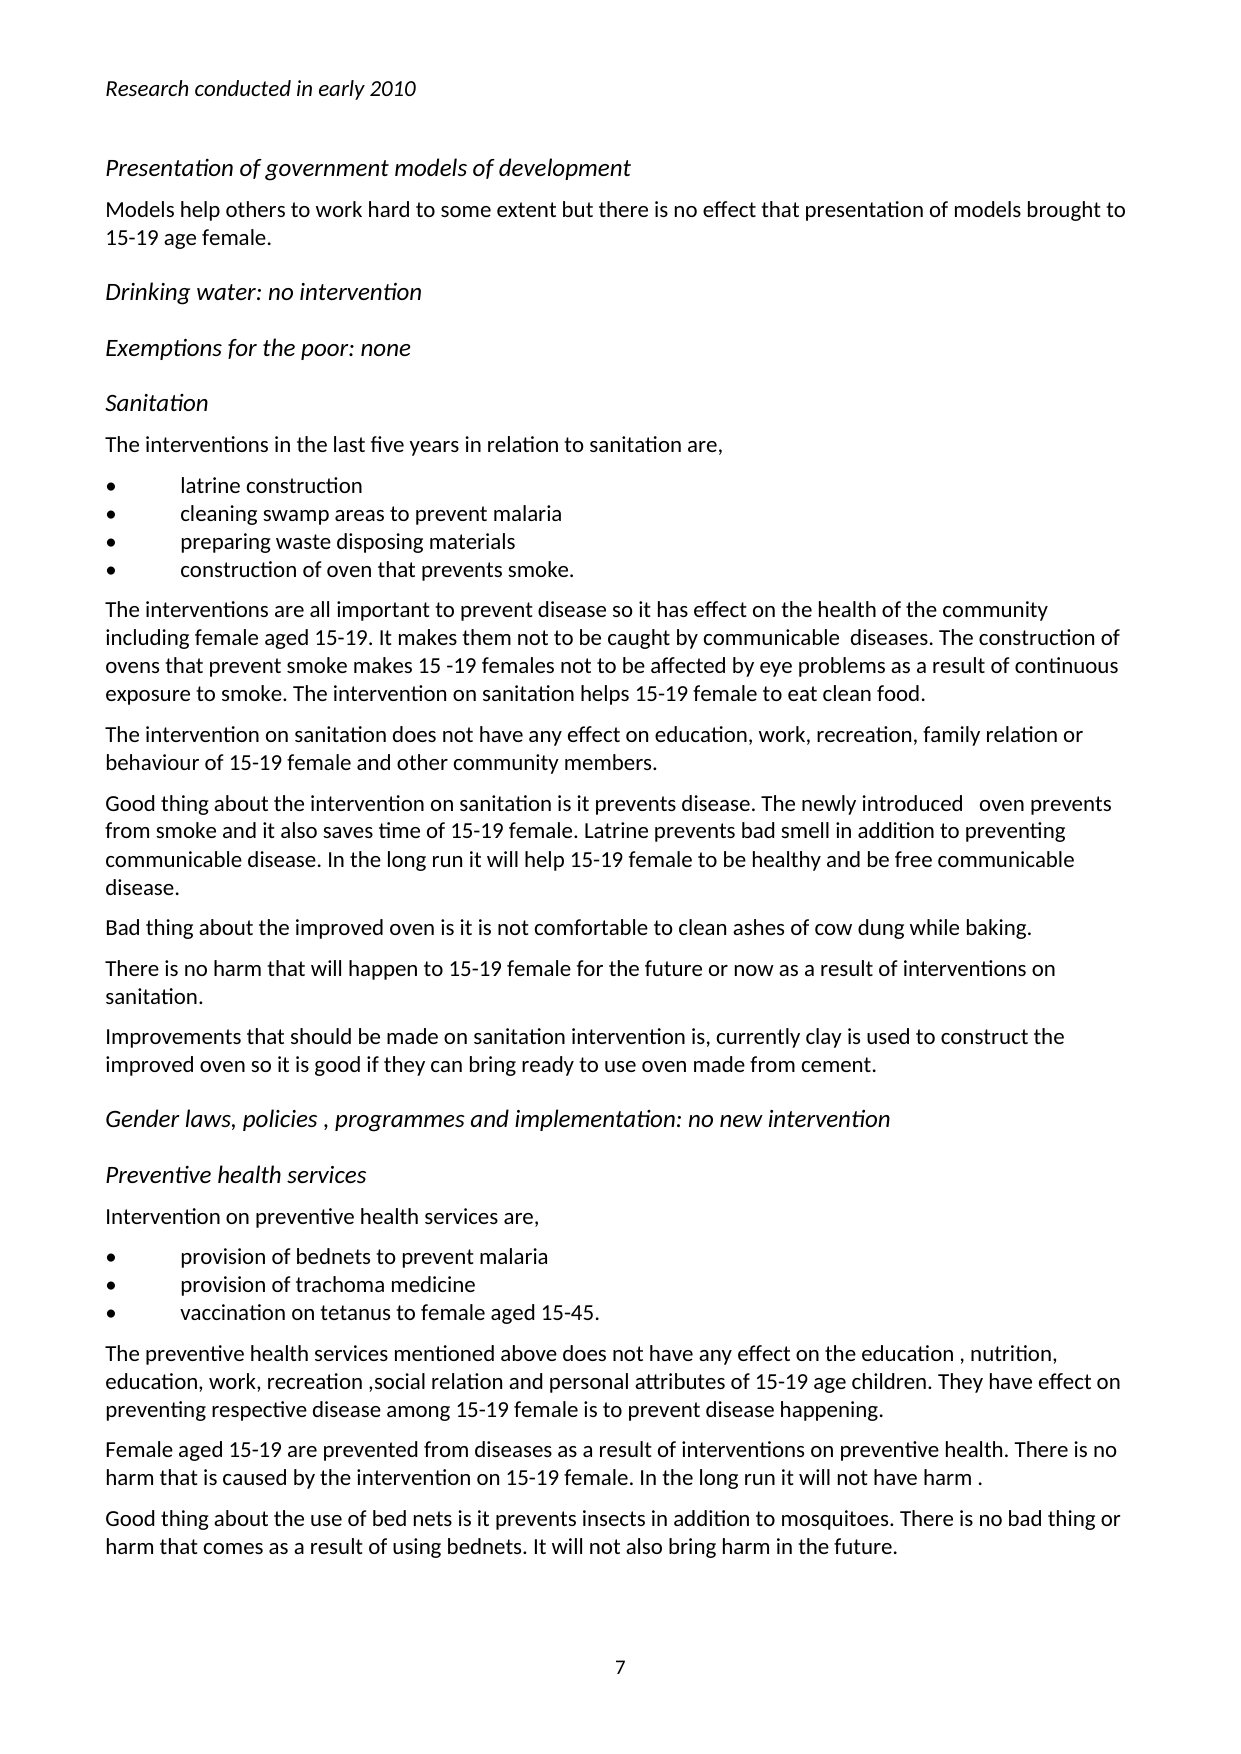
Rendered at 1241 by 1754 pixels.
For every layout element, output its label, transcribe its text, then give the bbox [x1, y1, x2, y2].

subtitle Preventive health services [105, 1159, 1135, 1189]
text Female aged 15-19 are prevented from diseases as a result of interventions on preventive health. There is no harm that is caused by the intervention on 15-19 female. In the long run it will not have harm . [105, 1436, 1135, 1492]
text The preventive health services mentioned above does not have any effect on the education , nutrition, education, work, recreation ,social relation and personal attributes of 15-19 age children. They have effect on preventing respective disease among 15-19 female is to prevent disease happening. [105, 1339, 1135, 1423]
list vaccination on tetanus to female aged 15-45. [105, 1298, 1135, 1326]
text Good thing about the intervention on sanitation is it prevents disease. The newly introduced oven prevents from smoke and it also saves time of 15-19 female. Latrine prevents bad smell in addition to preventing communicable disease. In the long run it will help 15-19 female to be healthy and be free communicable disease. [105, 789, 1135, 901]
list preparing waste disposing materials [105, 527, 1135, 555]
text Good thing about the use of bed nets is it prevents insects in addition to mosquitoes. There is no bad thing or harm that comes as a result of using bednets. It will not also bring harm in the future. [105, 1504, 1135, 1560]
text The interventions in the last five years in relation to sanitation are, [105, 430, 1135, 458]
subtitle Exemptions for the poor: none [105, 332, 1135, 362]
list provision of bednets to prevent malaria [105, 1242, 1135, 1270]
subtitle Presentation of government models of development [105, 152, 1135, 183]
subtitle Drinking water: no intervention [105, 276, 1135, 307]
text Models help others to work hard to some extent but there is no effect that presentation of models brought to 15-19 age female. [105, 195, 1135, 251]
list cleaning swamp areas to prevent malaria [105, 499, 1135, 527]
list latrine construction [105, 471, 1135, 499]
text Intervention on preventive health services are, [105, 1202, 1135, 1230]
list provision of trachoma medicine [105, 1270, 1135, 1298]
subtitle Gender laws, policies , programmes and implementation: no new intervention [105, 1103, 1135, 1134]
list construction of oven that prevents smoke. [105, 555, 1135, 583]
subtitle Sanitation [105, 387, 1135, 418]
text Improvements that should be made on sanitation intervention is, currently clay is used to construct the improved oven so it is good if they can bring ready to use oven made from cement. [105, 1022, 1135, 1078]
text The intervention on sanitation does not have any effect on education, work, recreation, family relation or behaviour of 15-19 female and other community members. [105, 720, 1135, 776]
text There is no harm that will happen to 15-19 female for the future or now as a result of interventions on sanitation. [105, 954, 1135, 1010]
text The interventions are all important to prevent disease so it has effect on the health of the community including female aged 15-19. It makes them not to be caught by communicable diseases. The construction of ovens that prevent smoke makes 15 -19 females not to be affected by eye problems as a result of continuous exposure to smoke. The intervention on sanitation helps 15-19 female to eat clean food. [105, 596, 1135, 708]
text Bad thing about the improved oven is it is not comfortable to clean ashes of cow dung while baking. [105, 913, 1135, 941]
